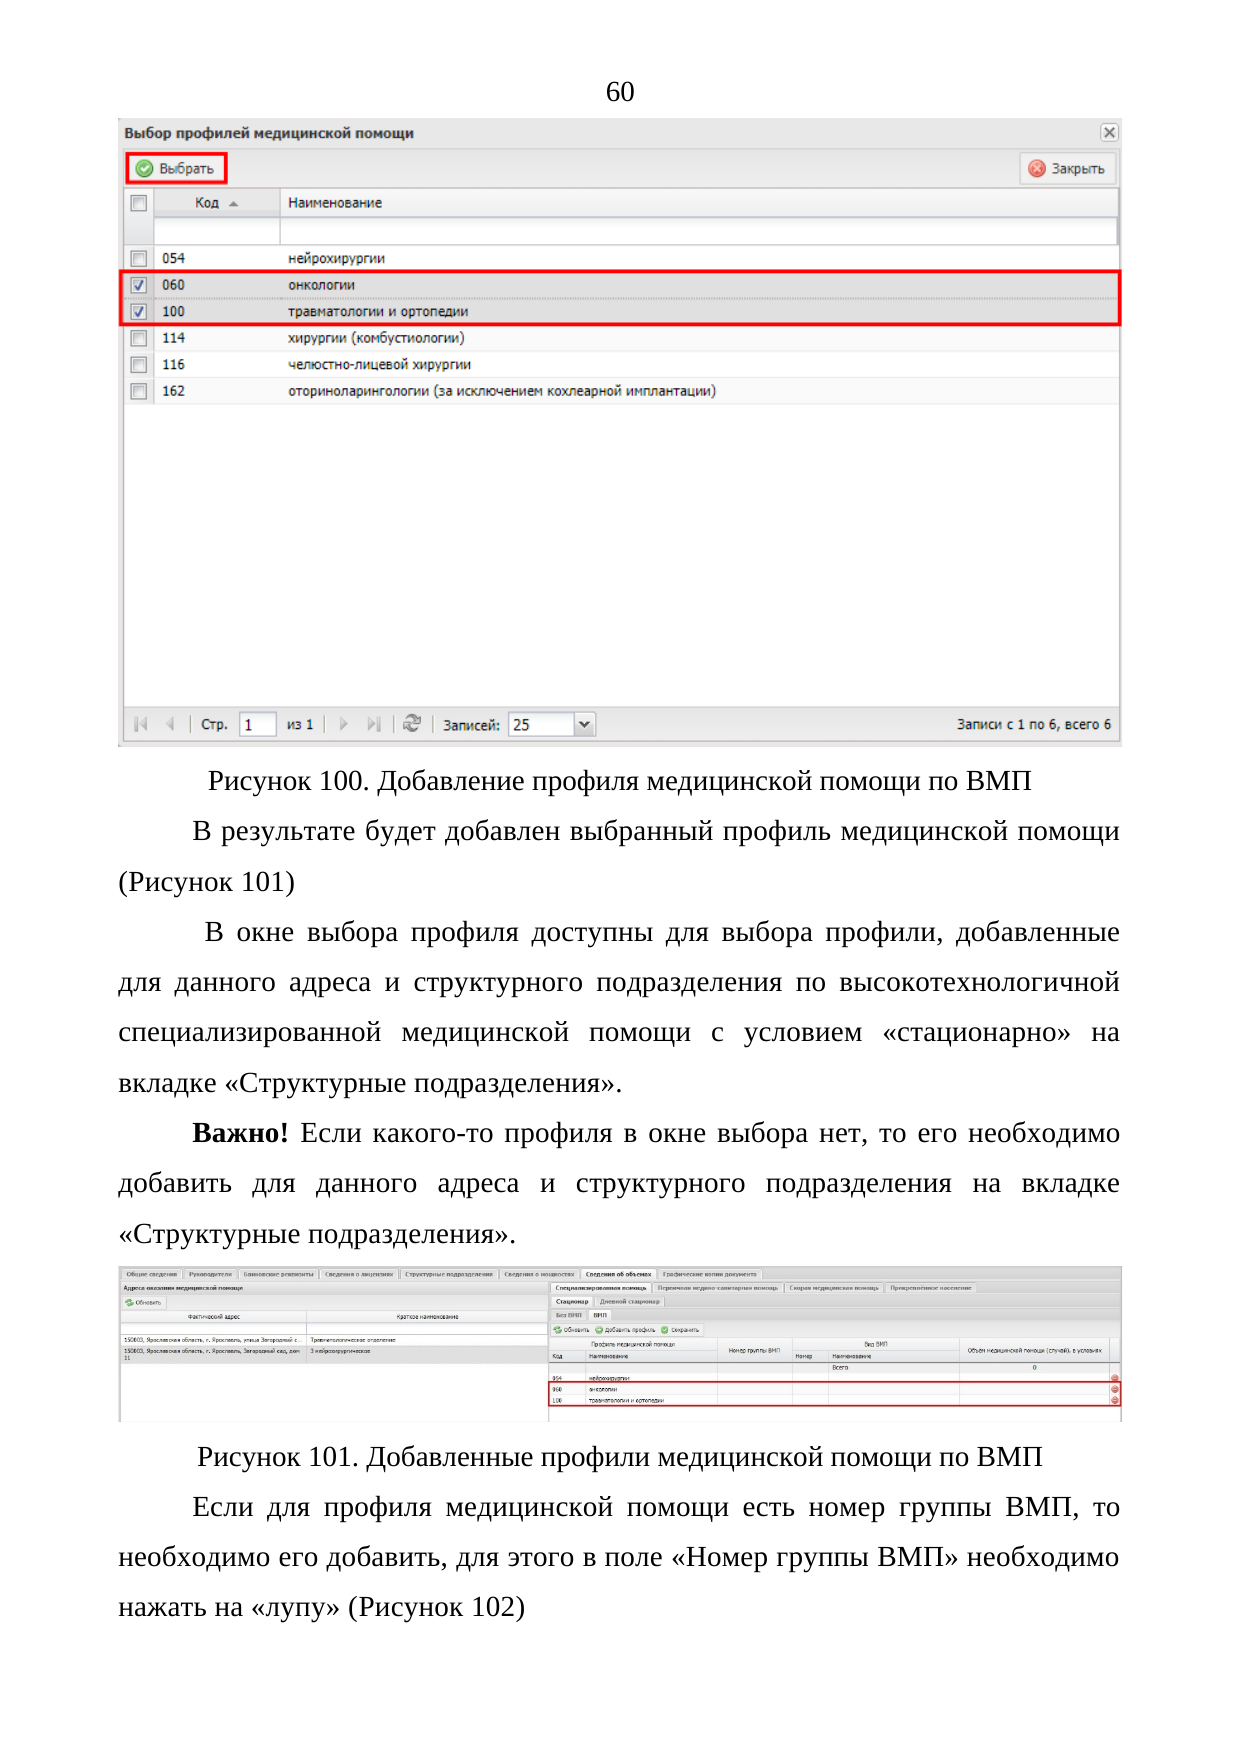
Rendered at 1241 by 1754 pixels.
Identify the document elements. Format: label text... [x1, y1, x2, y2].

text В окне выбора профиля доступны для выбора профили, добавленные для данного адреса и структурного подразделения по высокотехнологичной специализированной медицинской помощи с условием «стационарно» на вкладке «Структурные подразделения». [118, 914, 1122, 1098]
text Важно! Если какого-то профиля в окне выбора нет, то его необходимо добавить для данного адреса и структурного подразделения на вкладке «Структурные подразделения». [118, 1115, 1122, 1249]
picture [118, 118, 1123, 747]
text В результате будет добавлен выбранный профиль медицинской помощи (Рисунок 101) [118, 813, 1122, 897]
text Рисунок 100. Добавление профиля медицинской помощи по ВМП [118, 763, 1122, 797]
text Если для профиля медицинской помощи есть номер группы ВМП, то необходимо его добавить, для этого в поле «Номер группы ВМП» необходимо нажать на «лупу» (Рисунок 102) [118, 1489, 1122, 1623]
picture [118, 1266, 1123, 1422]
text Рисунок 101. Добавленные профили медицинской помощи по ВМП [118, 1439, 1122, 1472]
